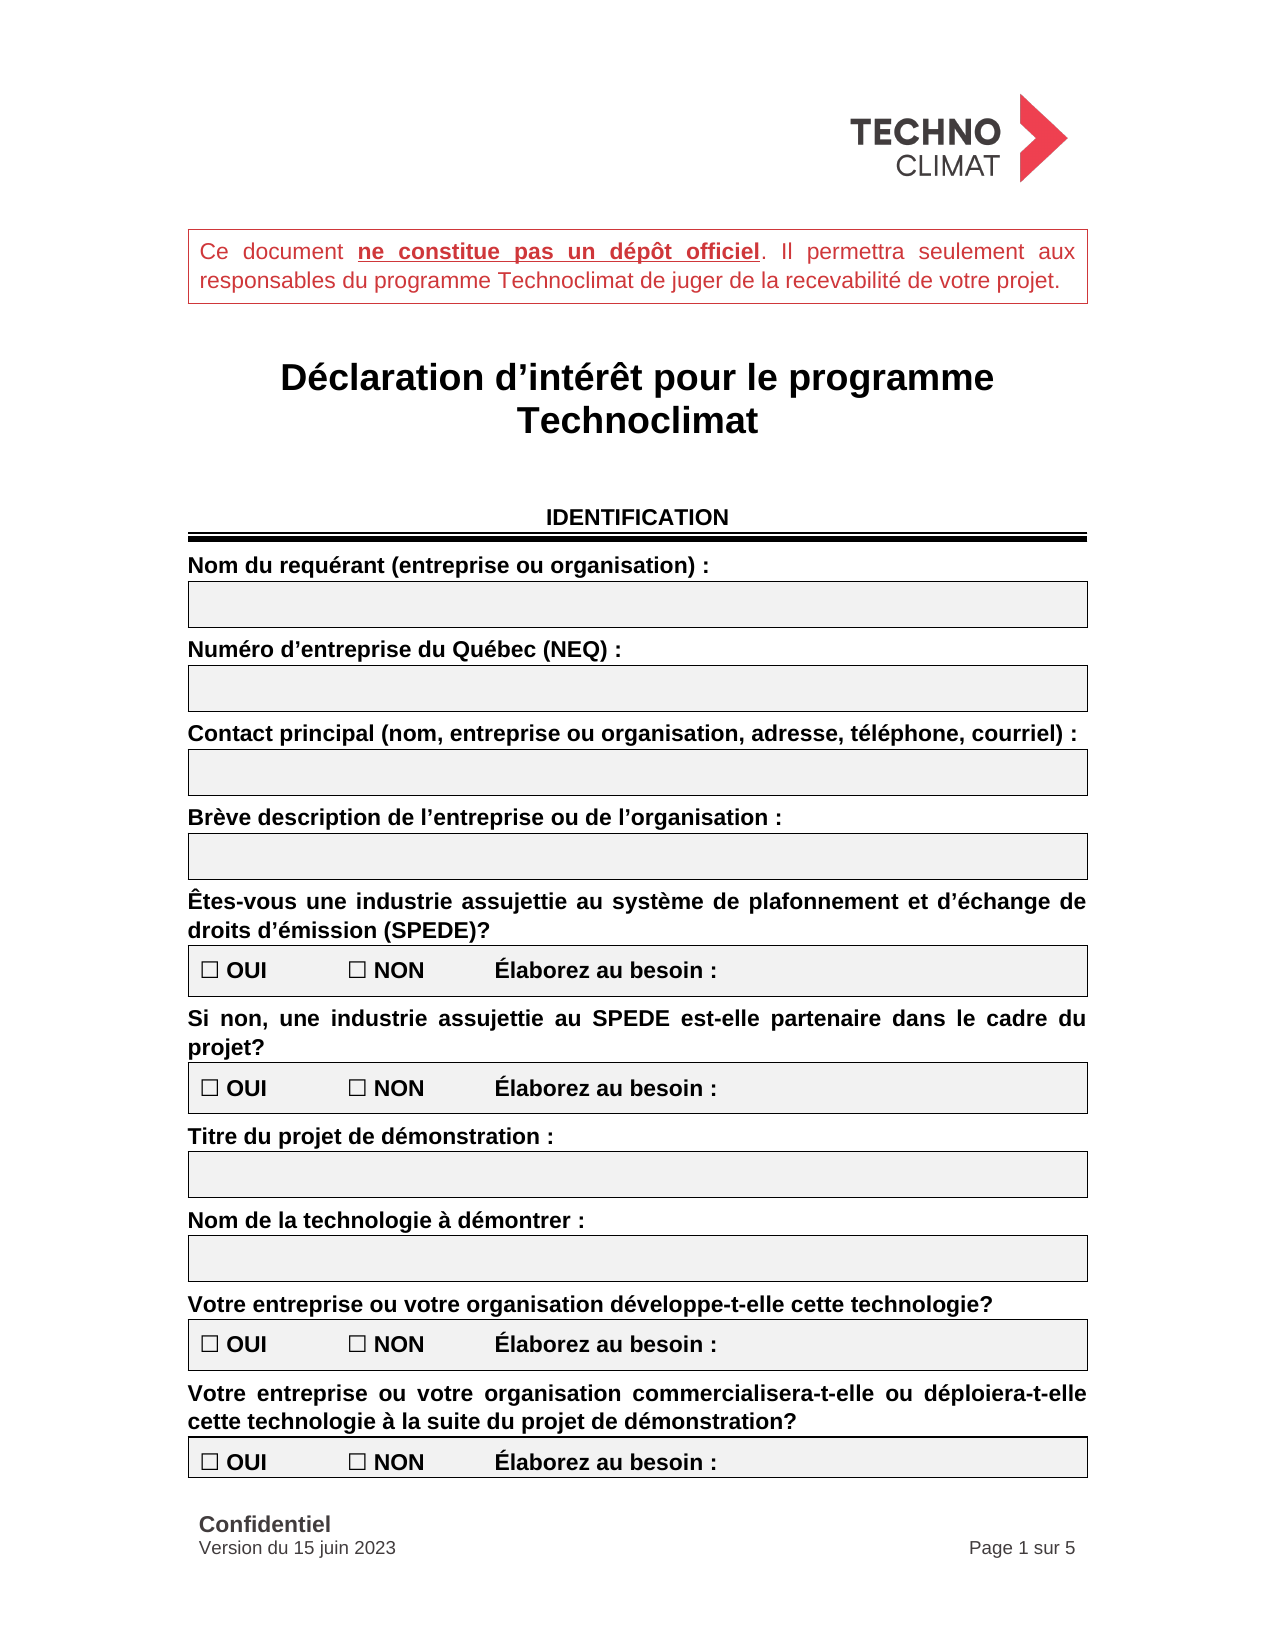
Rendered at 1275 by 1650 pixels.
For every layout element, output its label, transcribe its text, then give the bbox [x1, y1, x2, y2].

text Identification [187, 504, 1087, 542]
text Contact principal (nom, entreprise ou organisation, adresse, téléphone, courriel) : [187, 720, 1087, 747]
table_header OUI NON Élaborez au besoin : [189, 1438, 1087, 1477]
text Déclaration d’intérêt pour le programme Technoclimat [187, 355, 1087, 441]
text Nom de la technologie à démontrer : [187, 1207, 1087, 1233]
table_header OUI NON Élaborez au besoin : [189, 1063, 1087, 1113]
table_header [189, 666, 1087, 711]
text Si non, une industrie assujettie au SPEDE est-elle partenaire dans le cadre du projet? [187, 1005, 1087, 1060]
table_header Ce document ne constitue pas un dépôt officiel. Il permettra seulement aux responsables du programme Technoclimat de juger de la recevabilité de votre projet. [189, 230, 1087, 303]
text Numéro d’entreprise du Québec (NEQ) : [187, 636, 1087, 663]
table_header [189, 834, 1087, 879]
text Nom du requérant (entreprise ou organisation) : [187, 552, 1087, 579]
text Brève description de l’entreprise ou de l’organisation : [187, 804, 1087, 831]
table_header OUI NON Élaborez au besoin : [189, 946, 1087, 996]
table_header [189, 1152, 1087, 1197]
table_header OUI NON Élaborez au besoin : [189, 1320, 1087, 1370]
table_header [189, 1236, 1087, 1281]
table_header [189, 750, 1087, 795]
picture [830, 73, 1088, 203]
text Votre entreprise ou votre organisation commercialisera-t-elle ou déploiera-t-elle cette technologie à la suite du projet de démonstration? [187, 1379, 1087, 1434]
text Êtes-vous une industrie assujettie au système de plafonnement et d’échange de droits d’émission (SPEDE)? [187, 888, 1087, 943]
text Titre du projet de démonstration : [187, 1123, 1087, 1149]
table_header [189, 582, 1087, 627]
text Votre entreprise ou votre organisation développe-t-elle cette technologie? [187, 1291, 1087, 1317]
